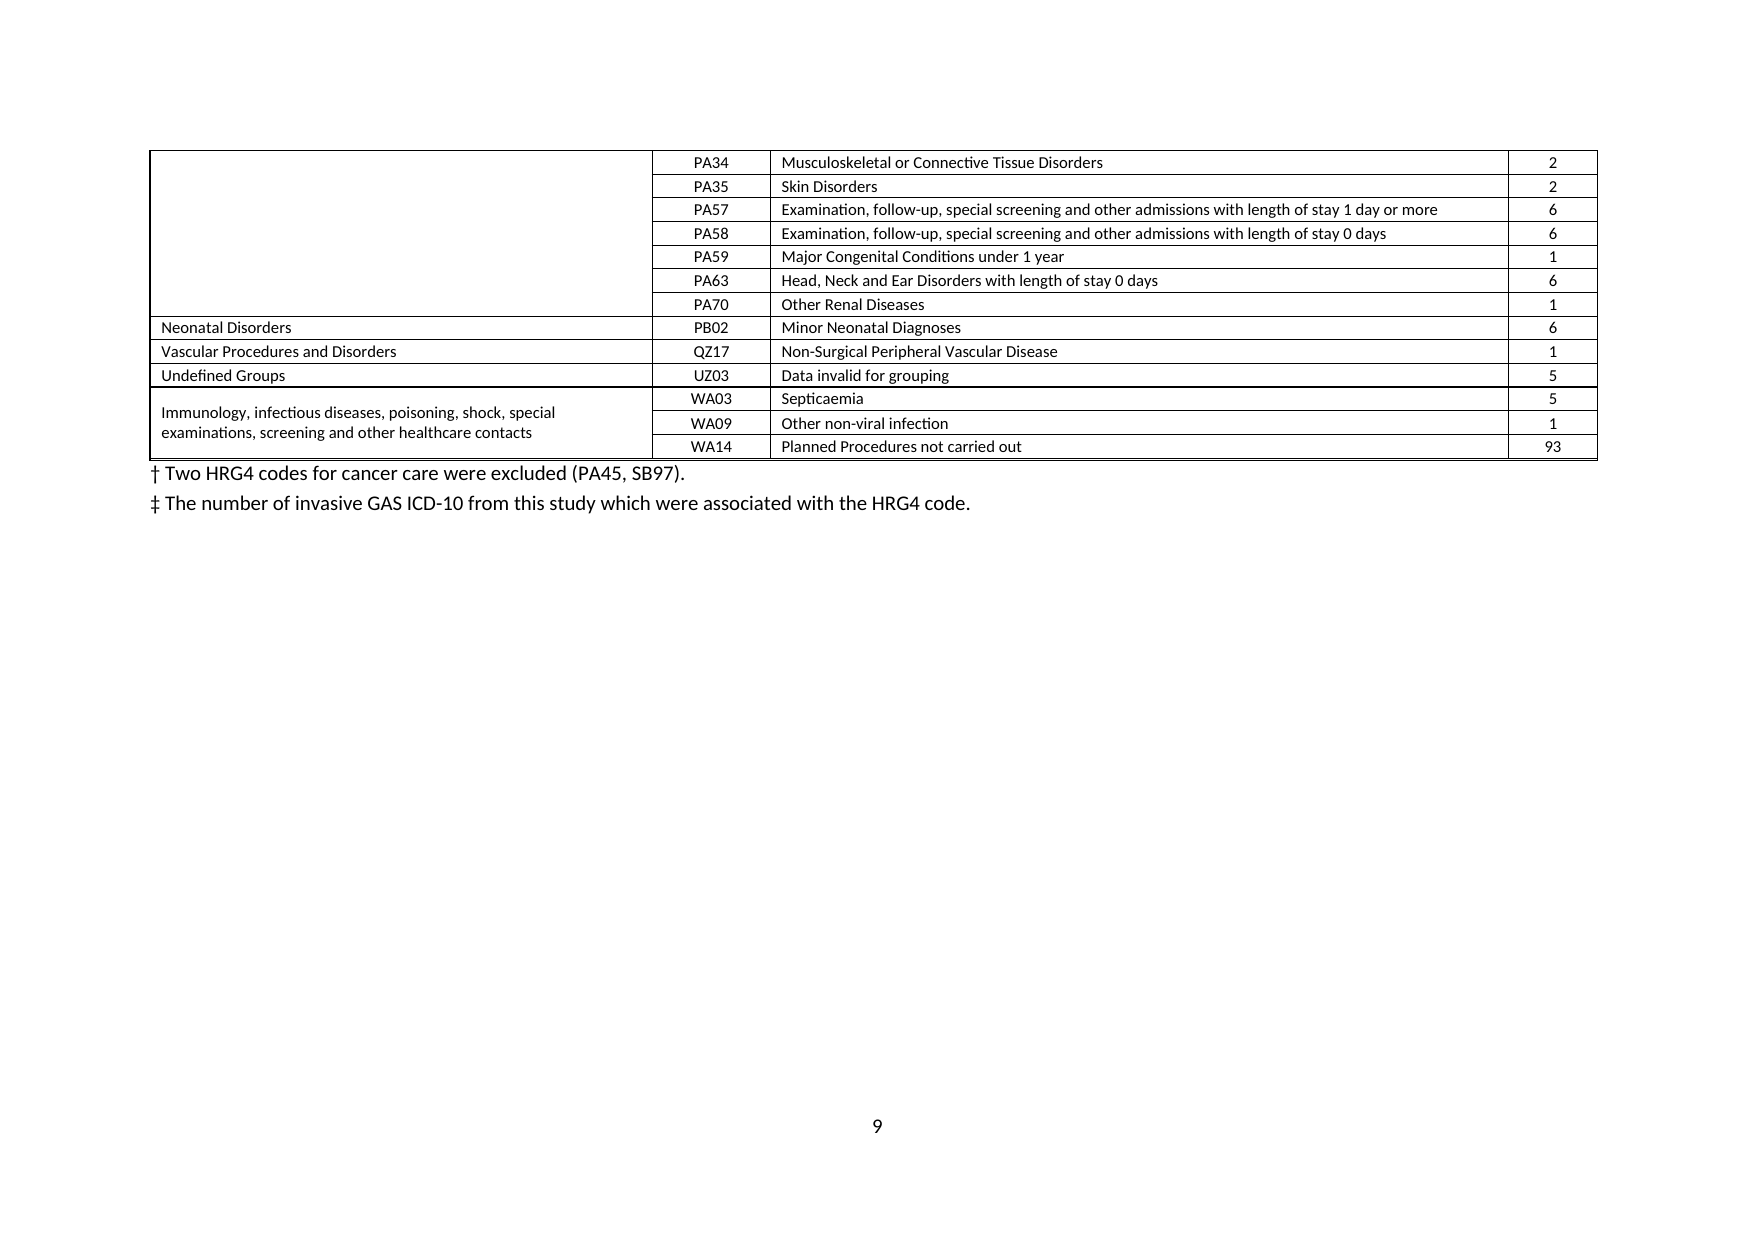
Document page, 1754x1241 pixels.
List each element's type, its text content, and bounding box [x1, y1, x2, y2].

table_cell PA59 [653, 246, 770, 268]
table_cell Other Renal Diseases [771, 293, 1508, 316]
table_cell 6 [1509, 198, 1597, 221]
table_cell Data invalid for grouping [771, 364, 1508, 386]
text † Two HRG4 codes for cancer care were excluded (PA45, SB97). [150, 461, 1604, 486]
table_cell 2 [1509, 175, 1597, 197]
table_cell PA58 [653, 222, 770, 244]
table_cell Minor Neonatal Diagnoses [771, 317, 1508, 339]
table_cell PA63 [653, 269, 770, 292]
table_cell Undefined Groups [151, 364, 652, 386]
table_cell Musculoskeletal or Connective Tissue Disorders [771, 151, 1508, 174]
table_cell Head, Neck and Ear Disorders with length of stay 0 days [771, 269, 1508, 292]
table_cell WA03 [653, 388, 770, 410]
table_cell PA70 [653, 293, 770, 316]
table_cell Neonatal Disorders [151, 317, 652, 339]
table_cell Septicaemia [771, 388, 1508, 410]
table_cell 5 [1509, 388, 1597, 410]
table_cell WA14 [653, 435, 770, 457]
table_cell WA09 [653, 411, 770, 434]
table_cell 1 [1509, 293, 1597, 316]
table_cell Examination, follow-up, special screening and other admissions with length of stay 1 day or more [771, 198, 1508, 221]
table_cell Vascular Procedures and Disorders [151, 340, 652, 363]
table_cell Examination, follow-up, special screening and other admissions with length of stay 0 days [771, 222, 1508, 244]
table_cell 93 [1509, 435, 1597, 457]
table_cell 6 [1509, 317, 1597, 339]
table_cell Major Congenital Conditions under 1 year [771, 246, 1508, 268]
table_cell PA35 [653, 175, 770, 197]
table_cell 5 [1509, 364, 1597, 386]
table_cell 2 [1509, 151, 1597, 174]
table_cell Immunology, infectious diseases, poisoning, shock, special examinations, screening and other healthcare contacts [151, 388, 652, 457]
table_cell Planned Procedures not carried out [771, 435, 1508, 457]
table_cell Skin Disorders [771, 175, 1508, 197]
text ‡ The number of invasive GAS ICD-10 from this study which were associated with the HRG4 code. [150, 490, 1604, 515]
table_cell Non-Surgical Peripheral Vascular Disease [771, 340, 1508, 363]
table_cell Other non-viral infection [771, 411, 1508, 434]
table_cell 1 [1509, 340, 1597, 363]
table_cell PB02 [653, 317, 770, 339]
table_cell 6 [1509, 222, 1597, 244]
table_cell 6 [1509, 269, 1597, 292]
table_cell QZ17 [653, 340, 770, 363]
table_cell UZ03 [653, 364, 770, 386]
table_cell PA57 [653, 198, 770, 221]
table_cell 1 [1509, 246, 1597, 268]
table_cell 1 [1509, 411, 1597, 434]
table_cell PA34 [653, 151, 770, 174]
